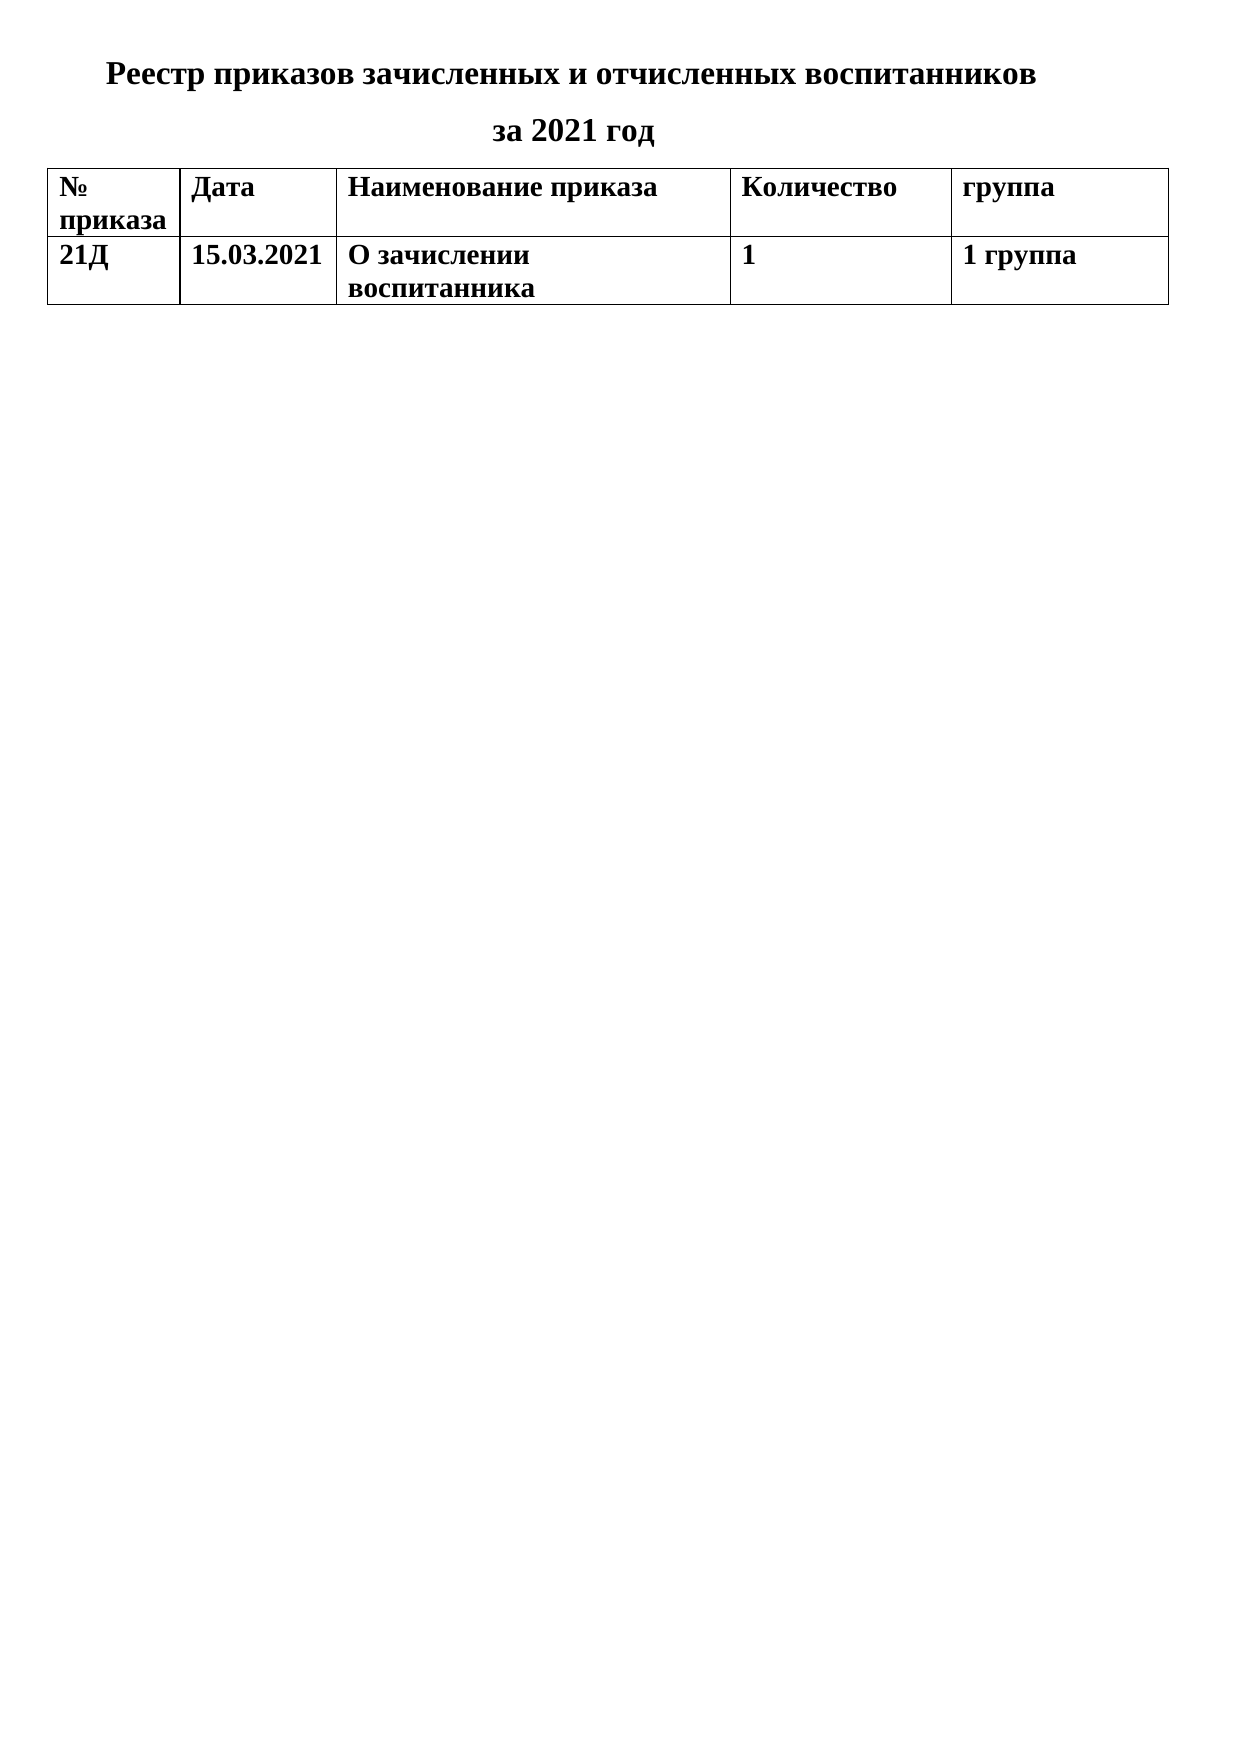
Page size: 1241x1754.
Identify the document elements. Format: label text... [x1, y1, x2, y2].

table_cell 1 группа [952, 237, 1168, 304]
table_cell 15.03.2021 [181, 237, 336, 304]
table_header Дата [181, 169, 336, 236]
table_header Наименование приказа [337, 169, 730, 236]
table_cell 1 [731, 237, 951, 304]
table_cell О зачислении воспитанника [337, 237, 730, 304]
table_header Количество [731, 169, 951, 236]
table_header № приказа [48, 169, 179, 236]
text за 2021 год [59, 110, 1181, 149]
table_cell 21Д [48, 237, 179, 304]
text Реестр приказов зачисленных и отчисленных воспитанников [59, 53, 1181, 91]
table_header группа [952, 169, 1168, 236]
